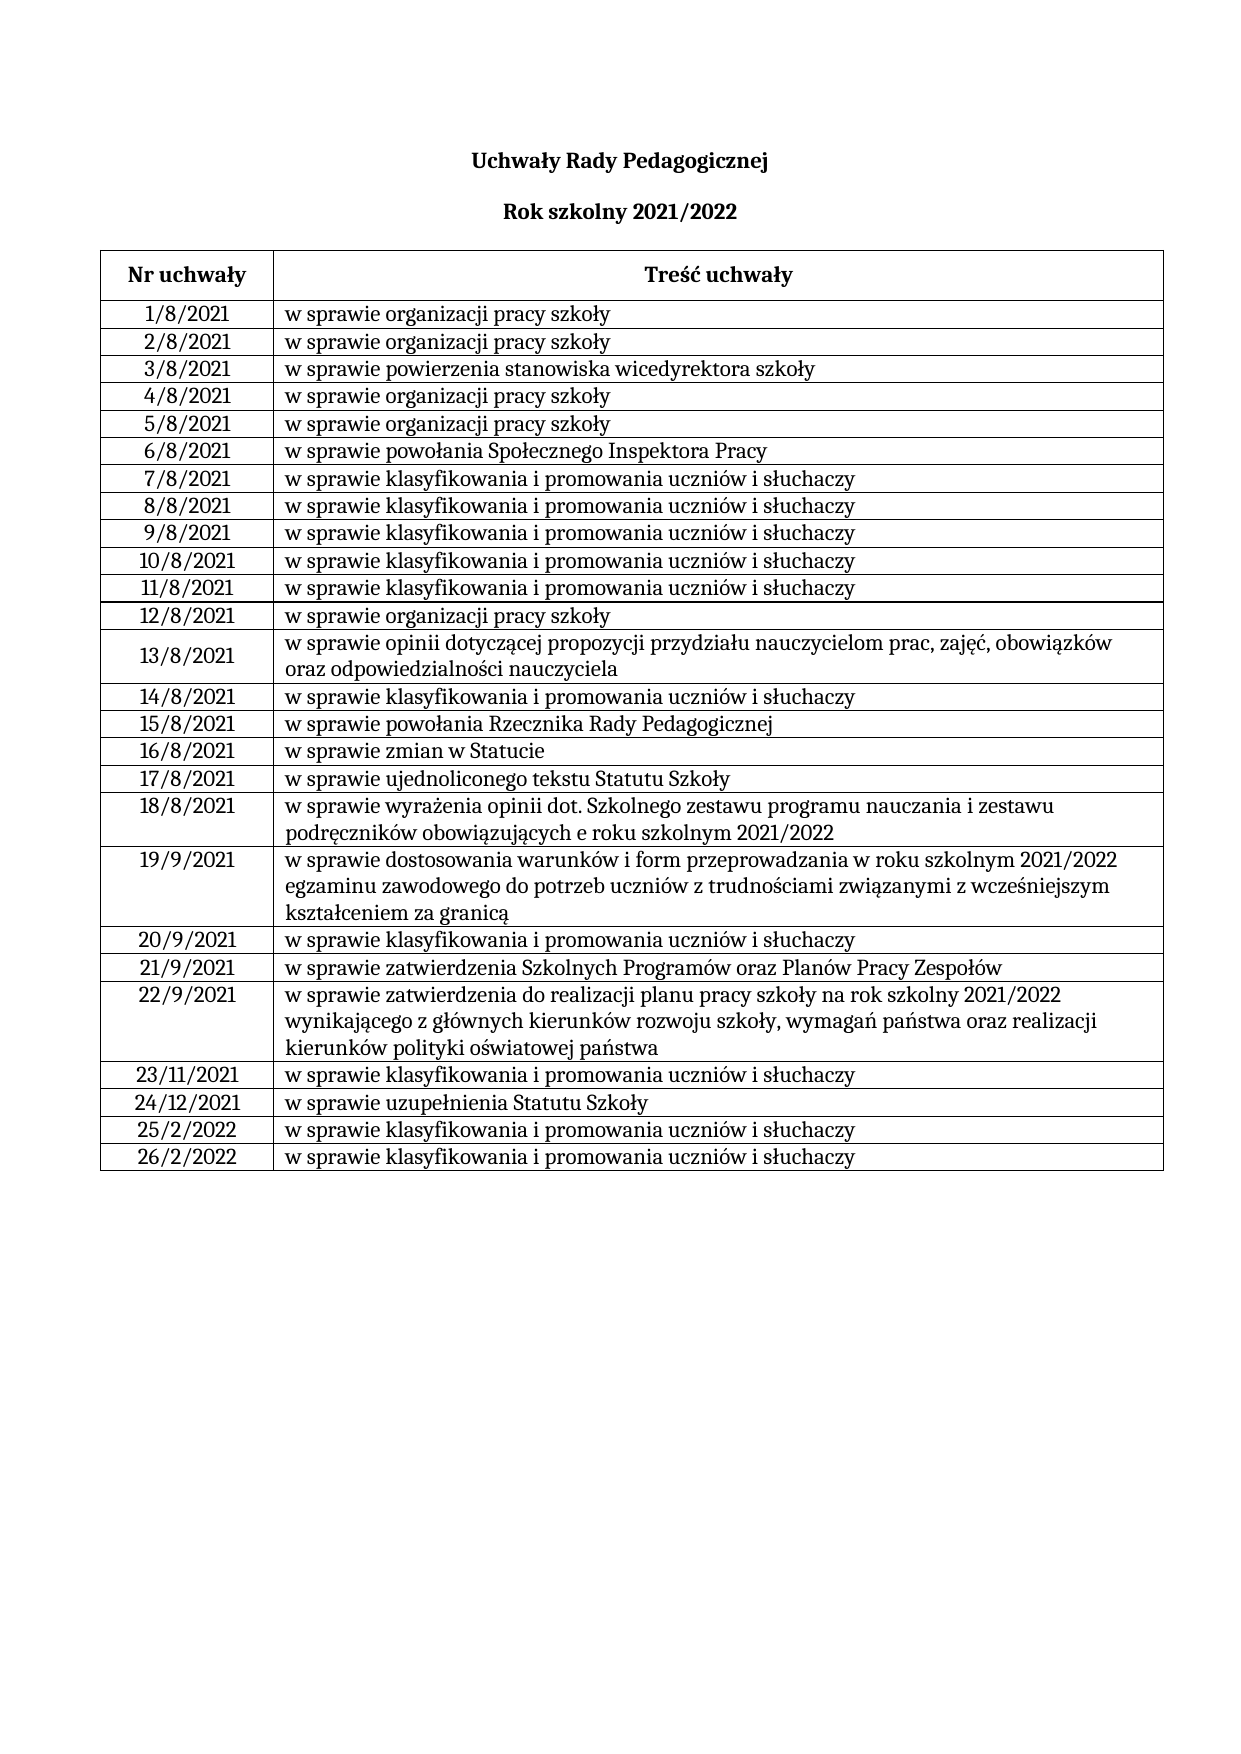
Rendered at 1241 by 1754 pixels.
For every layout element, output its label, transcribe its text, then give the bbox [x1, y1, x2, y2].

table_cell 16/8/2021 [101, 738, 273, 765]
table_cell 13/8/2021 [101, 630, 273, 682]
table_cell 23/11/2021 [101, 1062, 273, 1088]
table_cell 17/8/2021 [101, 766, 273, 792]
text Uchwały Rady Pedagogicznej [148, 148, 1093, 174]
table_cell w sprawie organizacji pracy szkoły [274, 411, 1163, 437]
table_cell w sprawie klasyfikowania i promowania uczniów i słuchaczy [274, 493, 1163, 519]
text Rok szkolny 2021/2022 [148, 199, 1093, 225]
table_cell 8/8/2021 [101, 493, 273, 519]
table_cell 15/8/2021 [101, 711, 273, 737]
table_cell w sprawie organizacji pracy szkoły [274, 329, 1163, 355]
table_cell w sprawie klasyfikowania i promowania uczniów i słuchaczy [274, 465, 1163, 492]
table_cell w sprawie klasyfikowania i promowania uczniów i słuchaczy [274, 548, 1163, 574]
table_cell 10/8/2021 [101, 548, 273, 574]
table_cell 5/8/2021 [101, 411, 273, 437]
table_cell 18/8/2021 [101, 793, 273, 846]
table_cell w sprawie zmian w Statucie [274, 738, 1163, 765]
table_cell w sprawie powołania Rzecznika Rady Pedagogicznej [274, 711, 1163, 737]
table_cell 2/8/2021 [101, 329, 273, 355]
table_cell w sprawie zatwierdzenia do realizacji planu pracy szkoły na rok szkolny 2021/2022 wynikającego z głównych kierunków rozwoju szkoły, wymagań państwa oraz realizacji kierunków polityki oświatowej państwa [274, 982, 1163, 1061]
table_cell 25/2/2022 [101, 1117, 273, 1143]
table_cell 9/8/2021 [101, 520, 273, 547]
table_cell w sprawie klasyfikowania i promowania uczniów i słuchaczy [274, 684, 1163, 710]
table_cell 1/8/2021 [101, 301, 273, 327]
table_cell w sprawie klasyfikowania i promowania uczniów i słuchaczy [274, 1062, 1163, 1088]
table_cell w sprawie powierzenia stanowiska wicedyrektora szkoły [274, 356, 1163, 382]
table_cell 4/8/2021 [101, 383, 273, 409]
table_header Treść uchwały [274, 251, 1163, 300]
table_cell 20/9/2021 [101, 927, 273, 953]
table_cell w sprawie wyrażenia opinii dot. Szkolnego zestawu programu nauczania i zestawu podręczników obowiązujących e roku szkolnym 2021/2022 [274, 793, 1163, 846]
table_cell w sprawie klasyfikowania i promowania uczniów i słuchaczy [274, 1144, 1163, 1170]
table_cell 22/9/2021 [101, 982, 273, 1061]
table_cell 3/8/2021 [101, 356, 273, 382]
table_cell w sprawie opinii dotyczącej propozycji przydziału nauczycielom prac, zajęć, obowiązków oraz odpowiedzialności nauczyciela [274, 630, 1163, 682]
table_cell w sprawie uzupełnienia Statutu Szkoły [274, 1089, 1163, 1116]
table_header Nr uchwały [101, 251, 273, 300]
table_cell 26/2/2022 [101, 1144, 273, 1170]
table_cell w sprawie powołania Społecznego Inspektora Pracy [274, 438, 1163, 464]
table_cell w sprawie klasyfikowania i promowania uczniów i słuchaczy [274, 1117, 1163, 1143]
table_cell w sprawie organizacji pracy szkoły [274, 383, 1163, 409]
table_cell w sprawie klasyfikowania i promowania uczniów i słuchaczy [274, 520, 1163, 547]
table_cell w sprawie dostosowania warunków i form przeprowadzania w roku szkolnym 2021/2022 egzaminu zawodowego do potrzeb uczniów z trudnościami związanymi z wcześniejszym kształceniem za granicą [274, 847, 1163, 926]
table_cell 24/12/2021 [101, 1089, 273, 1116]
table_cell w sprawie klasyfikowania i promowania uczniów i słuchaczy [274, 927, 1163, 953]
table_cell 7/8/2021 [101, 465, 273, 492]
table_cell w sprawie ujednoliconego tekstu Statutu Szkoły [274, 766, 1163, 792]
table_cell 19/9/2021 [101, 847, 273, 926]
table_cell 12/8/2021 [101, 603, 273, 629]
table_cell w sprawie klasyfikowania i promowania uczniów i słuchaczy [274, 575, 1163, 601]
table_cell w sprawie zatwierdzenia Szkolnych Programów oraz Planów Pracy Zespołów [274, 954, 1163, 981]
table_cell w sprawie organizacji pracy szkoły [274, 301, 1163, 327]
table_cell 6/8/2021 [101, 438, 273, 464]
table_cell 11/8/2021 [101, 575, 273, 601]
table_cell 14/8/2021 [101, 684, 273, 710]
table_cell 21/9/2021 [101, 954, 273, 981]
table_cell w sprawie organizacji pracy szkoły [274, 603, 1163, 629]
